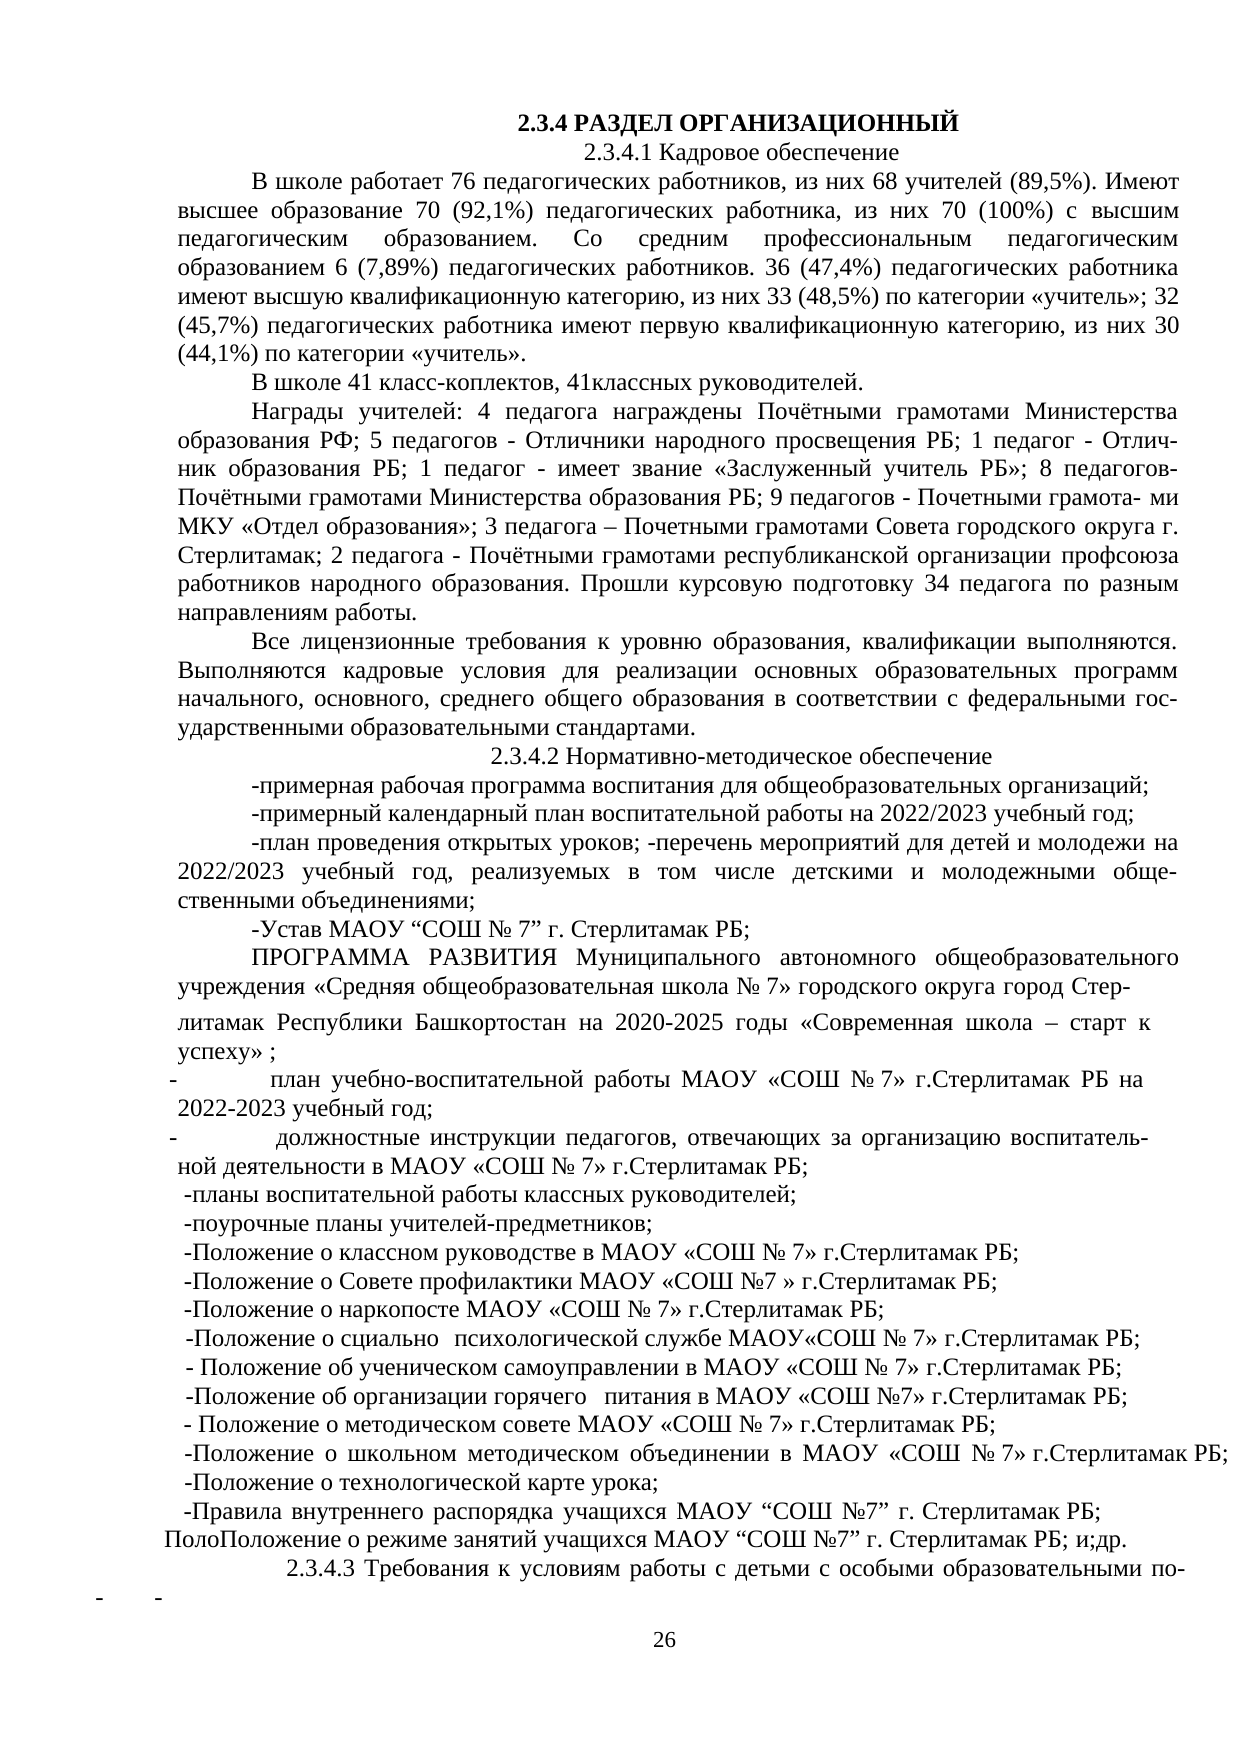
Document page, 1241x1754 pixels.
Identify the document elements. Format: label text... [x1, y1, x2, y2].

text В школе 41 класс-коплектов, 41классных руководителей. [251, 367, 1225, 396]
text -примерный календарный план воспитательной работы на 2022/2023 учебный год; [251, 798, 1225, 827]
list -ПолоПоложение о режиме занятий учащихся МАОУ “СОШ №7” г. Стерлитамак РБ; и;др. [221, 1524, 1148, 1553]
text Награды учителей: 4 педагога награждены Почётными грамотами Министерства образования РФ; 5 педагогов - Отличники народного просвещения РБ; 1 педагог - Отлич- ник образования РБ; 1 педагог - имеет звание «Заслуженный учитель РБ»; 8 педагогов- Почётными грамотами Министерства образования РБ; 9 педагогов - Почетными грамота- ми МКУ «Отдел образования»; 3 педагога – Почетными грамотами Совета городского округа г. Стерлитамак; 2 педагога - Почётными грамотами республиканской организации профсоюза работников народного образования. Прошли курсовую подготовку 34 педагога по разным направлениям работы. [177, 396, 1179, 626]
text -Положение о сциально психологической службе МАОУ«СОШ № 7» г.Стерлитамак РБ; [154, 1323, 1225, 1352]
text В школе работает 76 педагогических работников, из них 68 учителей (89,5%). Имеют высшее образование 70 (92,1%) педагогических работника, из них 70 (100%) с высшим педагогическим образованием. Со средним профессиональным педагогическим образованием 6 (7,89%) педагогических работников. 36 (47,4%) педагогических работника имеют высшую квалификационную категорию, из них 33 (48,5%) по категории «учитель»; 32 (45,7%) педагогических работника имеют первую квалификационную категорию, из них 30 (44,1%) по категории «учитель». [177, 166, 1179, 367]
text литамак Республики Башкортостан на 2020-2025 годы «Современная школа – старт к успеху» ; [177, 1007, 1214, 1064]
text -план проведения открытых уроков; -перечень мероприятий для детей и молодежи на 2022/2023 учебный год, реализуемых в том числе детскими и молодежными обще- ственными объединениями; [177, 827, 1178, 914]
list Нормативно-методическое обеспечение [258, 741, 1225, 770]
text -Правила внутреннего распорядка учащихся МАОУ “СОШ №7” г. Стерлитамак РБ; [158, 1496, 1225, 1524]
list план учебно-воспитательной работы МАОУ «СОШ № 7» г.Стерлитамак РБ на 2022-2023 учебный год; [169, 1064, 1179, 1122]
list Требования к условиям работы с детьми с особыми образовательными по- [246, 1553, 1225, 1582]
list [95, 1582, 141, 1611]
text -примерная рабочая программа воспитания для общеобразовательных организаций; [251, 770, 1225, 798]
list -Положение о наркопосте МАОУ «СОШ № 7» г.Стерлитамак РБ; [184, 1294, 1225, 1323]
list должностные инструкции педагогов, отвечающих за организацию воспитатель- ной деятельности в МАОУ «СОШ № 7» г.Стерлитамак РБ; [169, 1122, 1178, 1179]
text -Устав МАОУ “СОШ № 7” г. Стерлитамак РБ; [251, 914, 1225, 942]
list Кадровое обеспечение [258, 137, 1225, 166]
list -поурочные планы учителей-предметников; [184, 1208, 1225, 1237]
text - Положение об ученическом самоуправлении в МАОУ «СОШ № 7» г.Стерлитамак РБ; [154, 1352, 1225, 1381]
text ПРОГРАММА РАЗВИТИЯ Муниципального автономного общеобразовательного учреждения «Средняя общеобразовательная школа № 7» городского округа город Стер- [177, 942, 1179, 1000]
list -планы воспитательной работы классных руководителей; [184, 1179, 1225, 1208]
text Все лицензионные требования к уровню образования, квалификации выполняются. Выполняются кадровые условия для реализации основных образовательных программ начального, основного, среднего общего образования в соответствии с федеральными гос- ударственными образовательными стандартами. [177, 626, 1178, 741]
text -Положение о технологической карте урока; [22, 1467, 1240, 1496]
list -Положение о Совете профилактики МАОУ «СОШ №7 » г.Стерлитамак РБ; [184, 1266, 1225, 1294]
text -Положение о школьном методическом объединении в МАОУ «СОШ № 7» г.Стерлитамак РБ; [22, 1438, 1240, 1467]
list РАЗДЕЛ ОРГАНИЗАЦИОННЫЙ [251, 108, 1225, 137]
text - Положение о методическом совете МАОУ «СОШ № 7» г.Стерлитамак РБ; [158, 1409, 1225, 1438]
text -Положение об организации горячего питания в МАОУ «СОШ №7» г.Стерлитамак РБ; [154, 1381, 1225, 1409]
list -Положение о классном руководстве в МАОУ «СОШ № 7» г.Стерлитамак РБ; [184, 1237, 1225, 1266]
